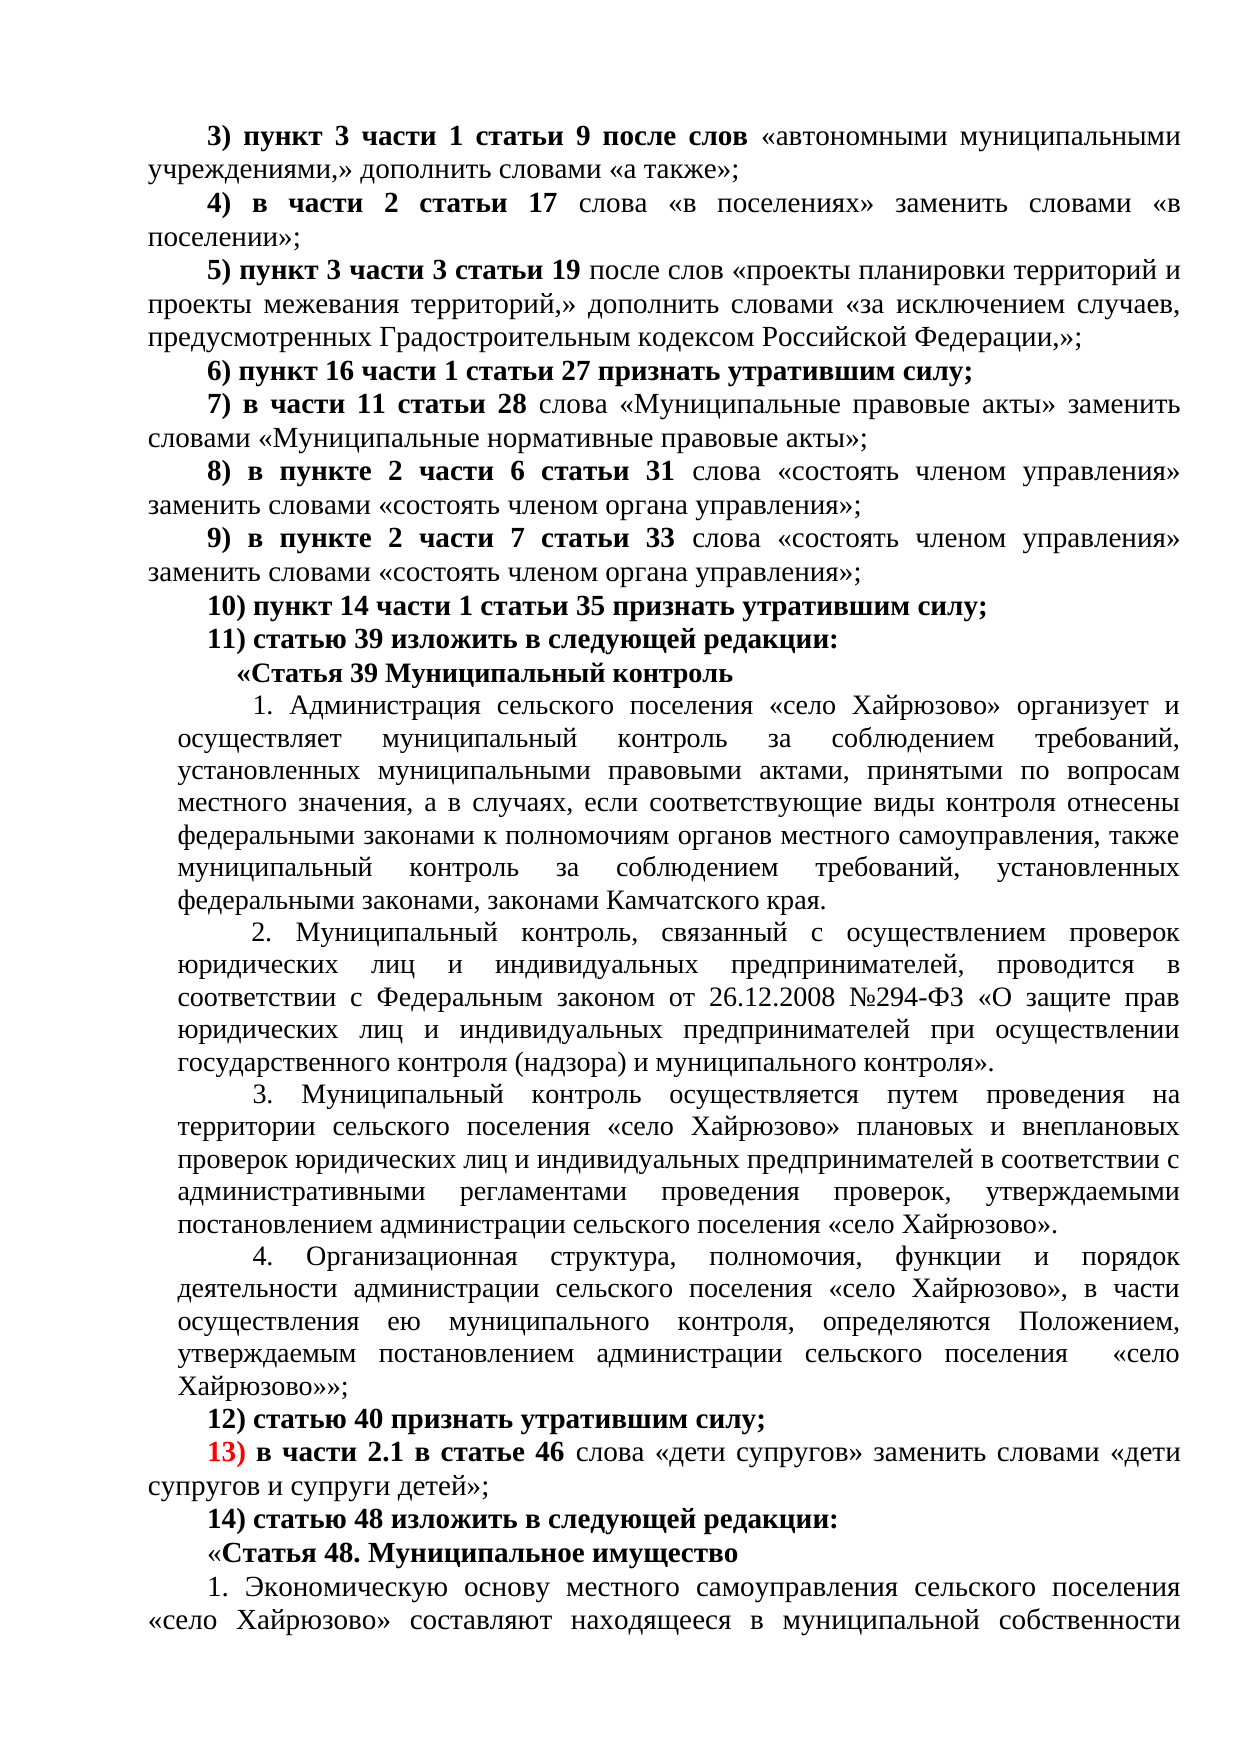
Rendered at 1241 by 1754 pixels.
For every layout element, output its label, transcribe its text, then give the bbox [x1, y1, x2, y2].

text 2. Муниципальный контроль, связанный с осуществлением проверок юридических лиц и индивидуальных предпринимателей, проводится в соответствии с Федеральным законом от 26.12.2008 №294-ФЗ «О защите прав юридических лиц и индивидуальных предпринимателей при осуществлении государственного контроля (надзора) и муниципального контроля». [177, 915, 1181, 1077]
text 1. Администрация сельского поселения «село Хайрюзово» организует и осуществляет муниципальный контроль за соблюдением требований, установленных муниципальными правовыми актами, принятыми по вопросам местного значения, а в случаях, если соответствующие виды контроля отнесены федеральными законами к полномочиям органов местного самоуправления, также муниципальный контроль за соблюдением требований, установленных федеральными законами, законами Камчатского края. [177, 688, 1181, 915]
text 14) статью 48 изложить в следующей редакции: [148, 1502, 1181, 1535]
text 4) в части 2 статьи 17 слова «в поселениях» заменить словами «в поселении»; [148, 185, 1181, 252]
text 3) пункт 3 части 1 статьи 9 после слов «автономными муниципальными учреждениями,» дополнить словами «а также»; [148, 118, 1181, 185]
text «Статья 48. Муниципальное имущество [148, 1535, 1181, 1569]
text 10) пункт 14 части 1 статьи 35 признать утратившим силу; [148, 588, 1181, 621]
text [148, 1569, 1181, 1636]
text 5) пункт 3 части 3 статьи 19 после слов «проекты планировки территорий и проекты межевания территорий,» дополнить словами «за исключением случаев, предусмотренных Градостроительным кодексом Российской Федерации,»; [148, 252, 1181, 353]
text 13) в части 2.1 в статье 46 слова «дети супругов» заменить словами «дети супругов и супруги детей»; [148, 1434, 1181, 1502]
text «Статья 39 Муниципальный контроль [177, 655, 1181, 688]
text 7) в части 11 статьи 28 слова «Муниципальные правовые акты» заменить словами «Муниципальные нормативные правовые акты»; [148, 386, 1181, 453]
text 12) статью 40 признать утратившим силу; [148, 1401, 1181, 1434]
text 3. Муниципальный контроль осуществляется путем проведения на территории сельского поселения «село Хайрюзово» плановых и внеплановых проверок юридических лиц и индивидуальных предпринимателей в соответствии с административными регламентами проведения проверок, утверждаемыми постановлением администрации сельского поселения «село Хайрюзово». [177, 1077, 1181, 1239]
text 6) пункт 16 части 1 статьи 27 признать утратившим силу; [148, 353, 1181, 386]
text 9) в пункте 2 части 7 статьи 33 слова «состоять членом управления» заменить словами «состоять членом органа управления»; [148, 521, 1181, 588]
text 4. Организационная структура, полномочия, функции и порядок деятельности администрации сельского поселения «село Хайрюзово», в части осуществления ею муниципального контроля, определяются Положением, утверждаемым постановлением администрации сельского поселения «село Хайрюзово»»; [177, 1239, 1181, 1401]
text 8) в пункте 2 части 6 статьи 31 слова «состоять членом управления» заменить словами «состоять членом органа управления»; [148, 453, 1181, 521]
text 11) статью 39 изложить в следующей редакции: [148, 621, 1181, 655]
